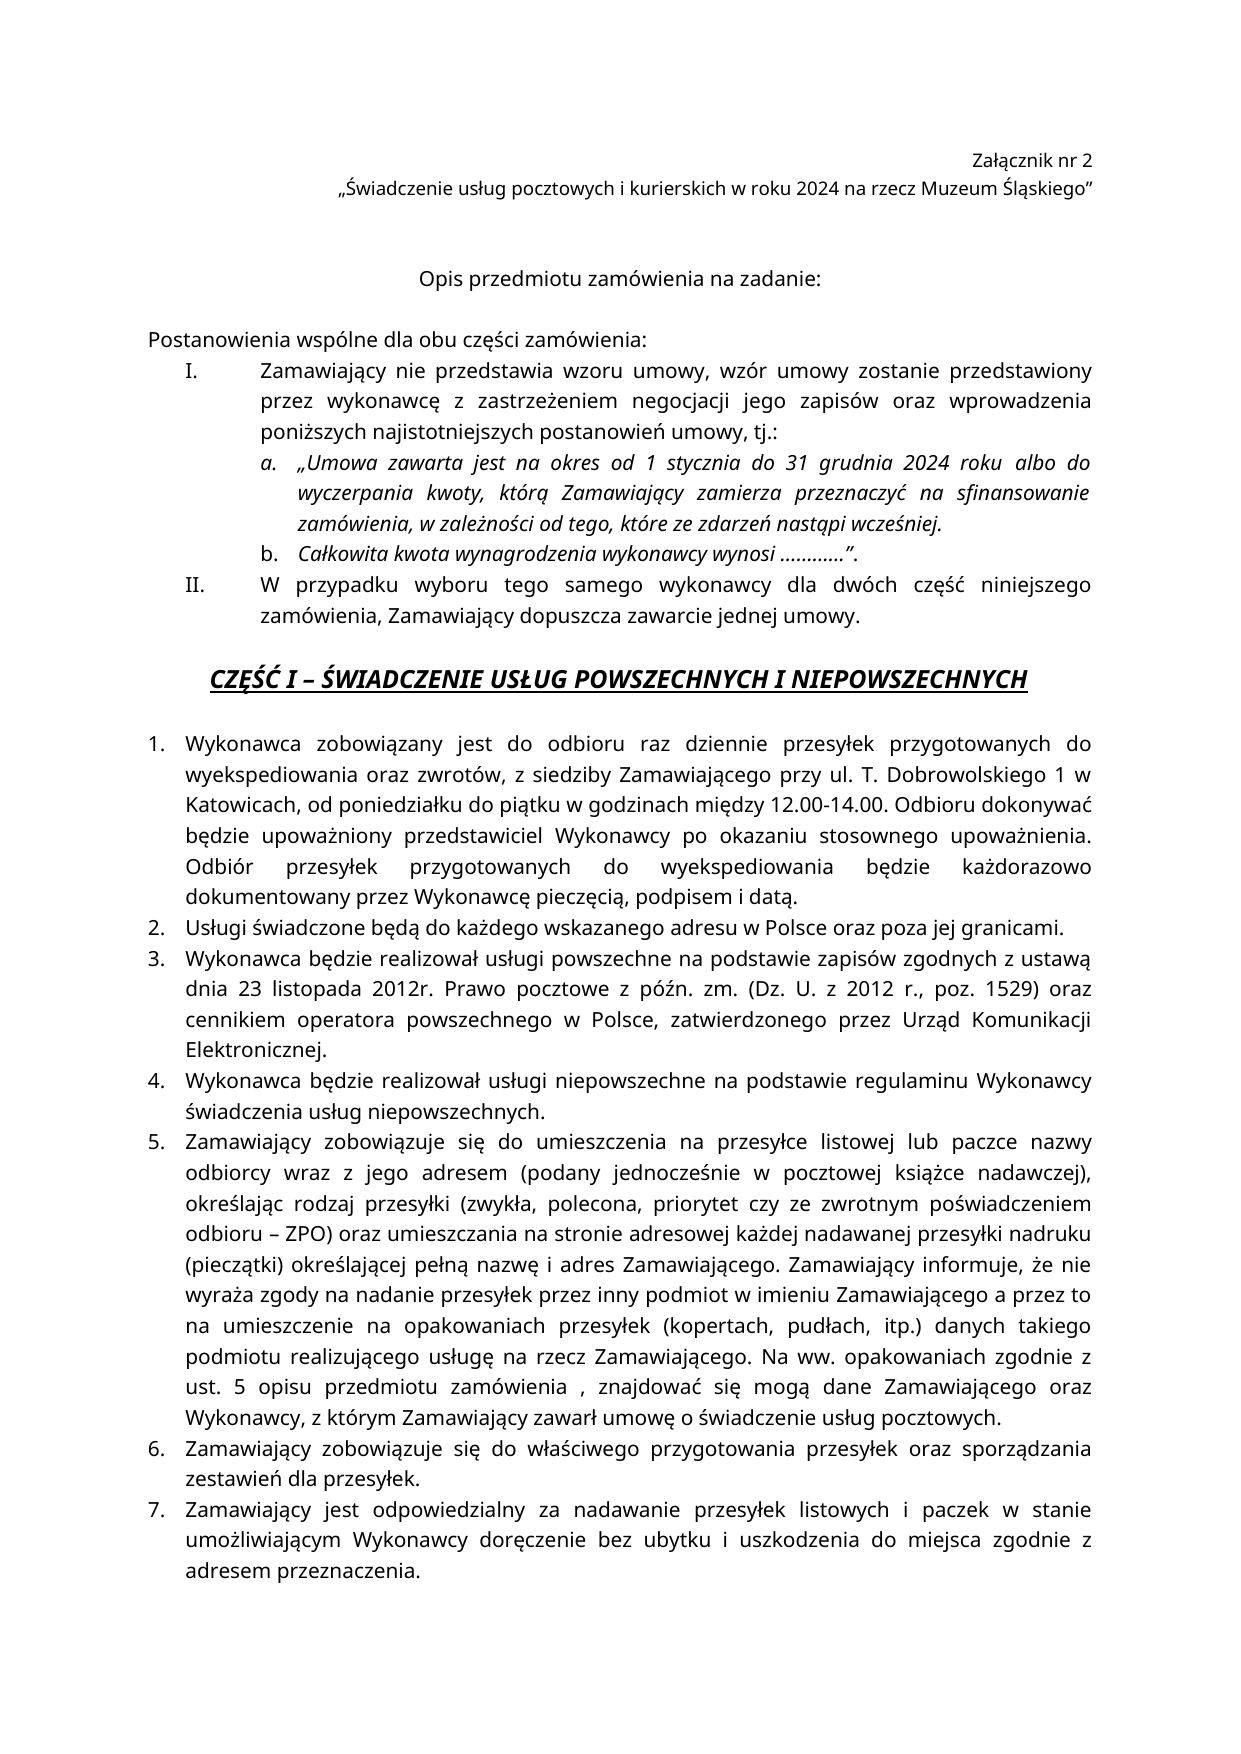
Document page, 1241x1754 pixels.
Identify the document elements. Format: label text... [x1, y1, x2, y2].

list Zamawiający nie przedstawia wzoru umowy, wzór umowy zostanie przedstawiony przez wykonawcę z zastrzeżeniem negocjacji jego zapisów oraz wprowadzenia poniższych najistotniejszych postanowień umowy, tj.: [185, 356, 1093, 445]
list Wykonawca będzie realizował usługi powszechne na podstawie zapisów zgodnych z ustawą dnia 23 listopada 2012r. Prawo pocztowe z późn. zm. (Dz. U. z 2012 r., poz. 1529) oraz cennikiem operatora powszechnego w Polsce, zatwierdzonego przez Urząd Komunikacji Elektronicznej. [148, 944, 1093, 1064]
text CZĘŚĆ I – ŚWIADCZENIE USŁUG POWSZECHNYCH I NIEPOWSZECHNYCH [148, 662, 1093, 696]
text Opis przedmiotu zamówienia na zadanie: [148, 264, 1093, 292]
list Zamawiający zobowiązuje się do umieszczenia na przesyłce listowej lub paczce nazwy odbiorcy wraz z jego adresem (podany jednocześnie w pocztowej książce nadawczej), określając rodzaj przesyłki (zwykła, polecona, priorytet czy ze zwrotnym poświadczeniem odbioru – ZPO) oraz umieszczania na stronie adresowej każdej nadawanej przesyłki nadruku (pieczątki) określającej pełną nazwę i adres Zamawiającego. Zamawiający informuje, że nie wyraża zgody na nadanie przesyłek przez inny podmiot w imieniu Zamawiającego a przez to na umieszczenie na opakowaniach przesyłek (kopertach, pudłach, itp.) danych takiego podmiotu realizującego usługę na rzecz Zamawiającego. Na ww. opakowaniach zgodnie z ust. 5 opisu przedmiotu zamówienia , znajdować się mogą dane Zamawiającego oraz Wykonawcy, z którym Zamawiający zawarł umowę o świadczenie usług pocztowych. [148, 1127, 1093, 1432]
list „Umowa zawarta jest na okres od 1 stycznia do 31 grudnia 2024 roku albo do wyczerpania kwoty, którą Zamawiający zamierza przeznaczyć na sfinansowanie zamówienia, w zależności od tego, które ze zdarzeń nastąpi wcześniej. [260, 448, 1093, 537]
list Wykonawca będzie realizował usługi niepowszechne na podstawie regulaminu Wykonawcy świadczenia usług niepowszechnych. [148, 1066, 1093, 1125]
list Zamawiający jest odpowiedzialny za nadawanie przesyłek listowych i paczek w stanie umożliwiającym Wykonawcy doręczenie bez ubytku i uszkodzenia do miejsca zgodnie z adresem przeznaczenia. [148, 1495, 1093, 1585]
list Wykonawca zobowiązany jest do odbioru raz dziennie przesyłek przygotowanych do wyekspediowania oraz zwrotów, z siedziby Zamawiającego przy ul. T. Dobrowolskiego 1 w Katowicach, od poniedziałku do piątku w godzinach między 12.00-14.00. Odbioru dokonywać będzie upoważniony przedstawiciel Wykonawcy po okazaniu stosownego upoważnienia. Odbiór przesyłek przygotowanych do wyekspediowania będzie każdorazowo dokumentowany przez Wykonawcę pieczęcią, podpisem i datą. [148, 729, 1093, 911]
text „Świadczenie usług pocztowych i kurierskich w roku 2024 na rzecz Muzeum Śląskiego” [148, 175, 1093, 201]
list Zamawiający zobowiązuje się do właściwego przygotowania przesyłek oraz sporządzania zestawień dla przesyłek. [148, 1434, 1093, 1493]
list W przypadku wyboru tego samego wykonawcy dla dwóch część niniejszego zamówienia, Zamawiający dopuszcza zawarcie jednej umowy. [185, 570, 1093, 629]
text Postanowienia wspólne dla obu części zamówienia: [148, 325, 1093, 353]
text Załącznik nr 2 [148, 148, 1093, 173]
list Usługi świadczone będą do każdego wskazanego adresu w Polsce oraz poza jej granicami. [148, 913, 1093, 942]
list Całkowita kwota wynagrodzenia wykonawcy wynosi …………”. [260, 539, 1093, 568]
